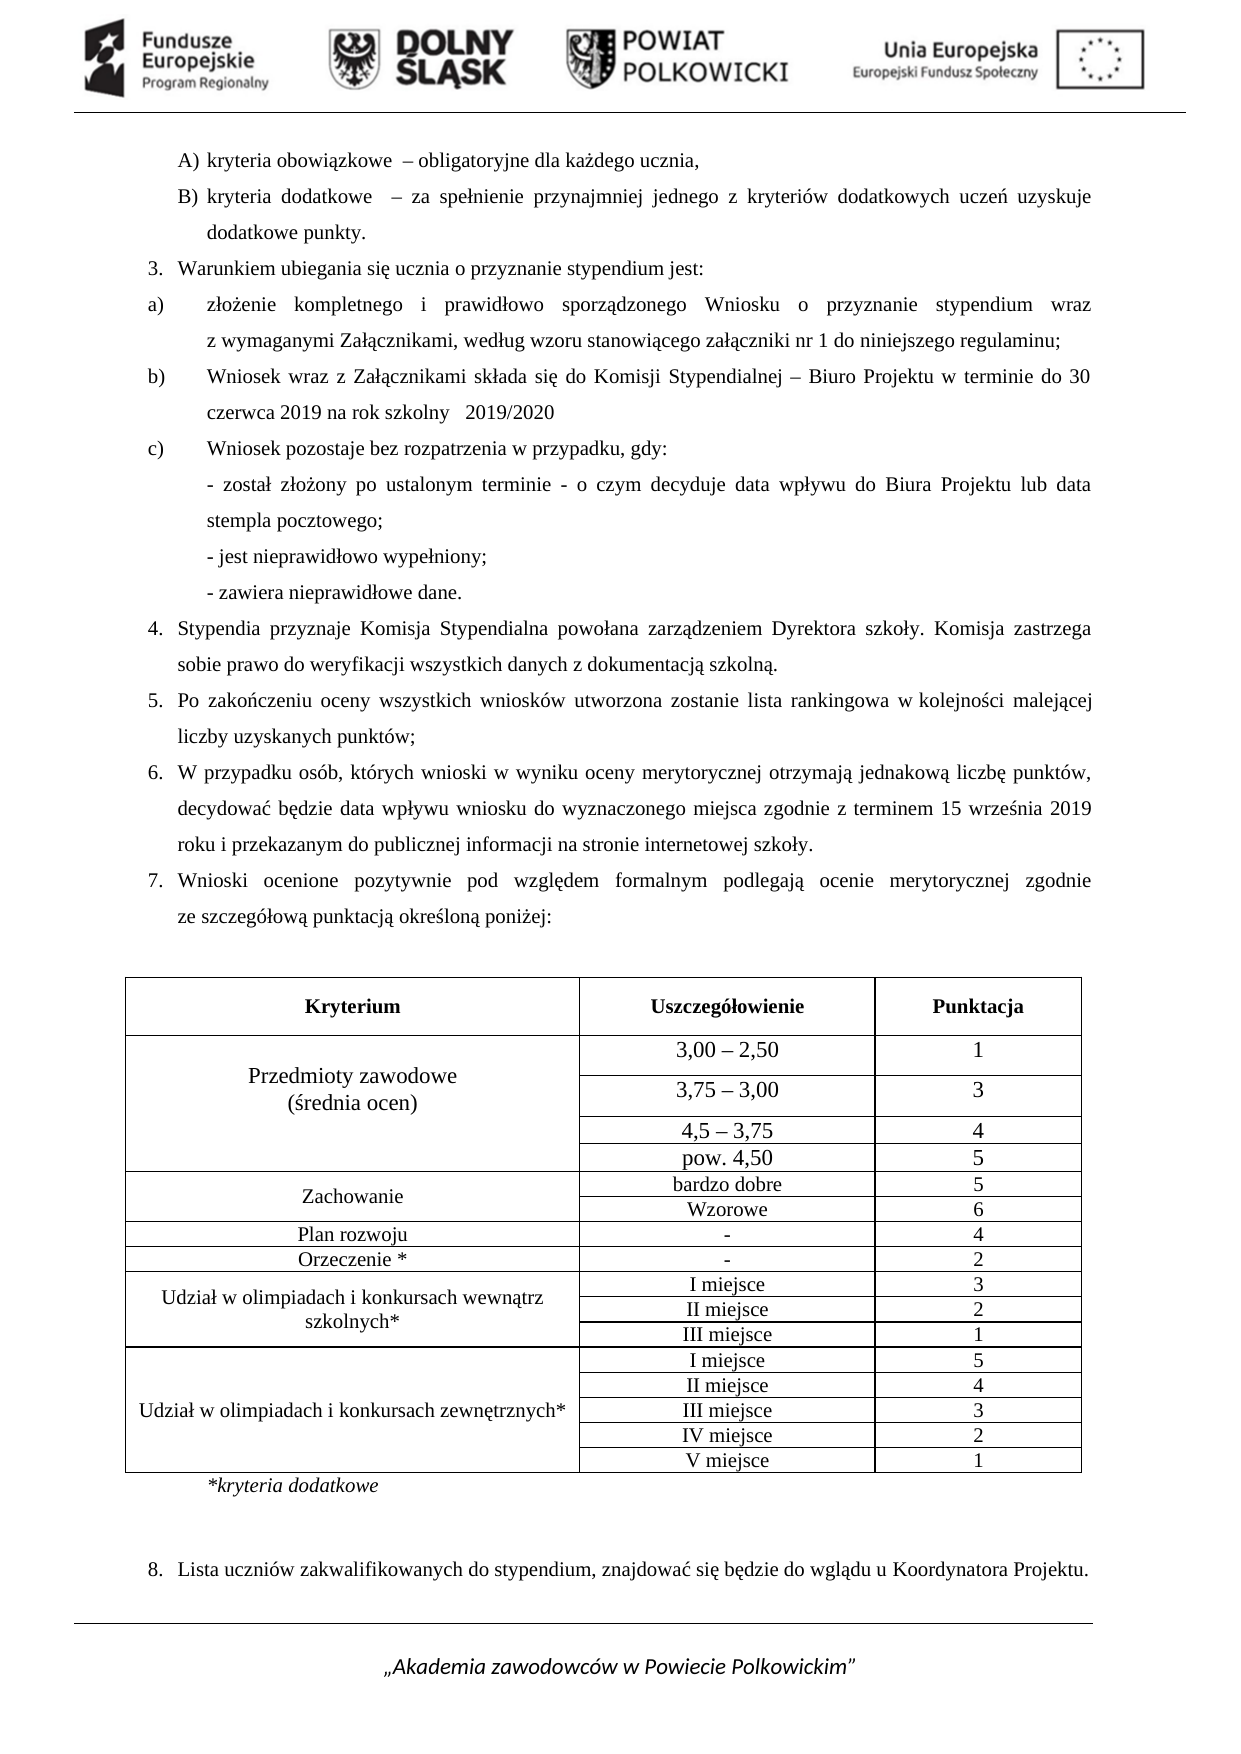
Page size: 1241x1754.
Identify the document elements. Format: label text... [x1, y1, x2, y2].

table_cell Zachowanie [126, 1172, 579, 1221]
table_cell 5 [876, 1172, 1081, 1196]
table_cell 4 [876, 1222, 1081, 1246]
list Wniosek wraz z Załącznikami składa się do Komisji Stypendialnej – Biuro Projektu w terminie do 30 czerwca 2019 na rok szkolny 2019/2020 [148, 364, 1093, 424]
table_cell Orzeczenie * [126, 1247, 579, 1271]
list Warunkiem ubiegania się ucznia o przyznanie stypendium jest: [148, 256, 1093, 280]
list Po zakończeniu oceny wszystkich wniosków utworzona zostanie lista rankingowa w kolejności malejącej liczby uzyskanych punktów; [148, 688, 1093, 748]
text - zawiera nieprawidłowe dane. [207, 580, 1093, 604]
table_cell 4 [876, 1117, 1081, 1143]
table_header Kryterium [126, 978, 579, 1035]
table_cell - [580, 1247, 874, 1271]
table_cell IV miejsce [580, 1423, 874, 1447]
table_cell II miejsce [580, 1373, 874, 1397]
table_cell 5 [876, 1348, 1081, 1372]
text - został złożony po ustalonym terminie - o czym decyduje data wpływu do Biura Projektu lub data stempla pocztowego; [207, 472, 1093, 532]
list Wniosek pozostaje bez rozpatrzenia w przypadku, gdy: [148, 436, 1093, 460]
table_cell III miejsce [580, 1398, 874, 1422]
table_cell V miejsce [580, 1448, 874, 1472]
table_cell 2 [876, 1297, 1081, 1321]
text - jest nieprawidłowo wypełniony; [207, 544, 1093, 568]
table_cell 2 [876, 1247, 1081, 1271]
list Stypendia przyznaje Komisja Stypendialna powołana zarządzeniem Dyrektora szkoły. Komisja zastrzega sobie prawo do weryfikacji wszystkich danych z dokumentacją szkolną. [148, 616, 1093, 676]
list kryteria dodatkowe – za spełnienie przynajmniej jednego z kryteriów dodatkowych uczeń uzyskuje dodatkowe punkty. [177, 184, 1093, 244]
picture [73, 14, 1165, 100]
list Wnioski ocenione pozytywnie pod względem formalnym podlegają ocenie merytorycznej zgodnie ze szczegółową punktacją określoną poniżej: [148, 868, 1093, 928]
table_cell 3,00 – 2,50 [580, 1036, 874, 1075]
table_cell 6 [876, 1197, 1081, 1221]
table_cell Plan rozwoju [126, 1222, 579, 1246]
table_cell 1 [876, 1036, 1081, 1075]
table_cell I miejsce [580, 1348, 874, 1372]
list W przypadku osób, których wnioski w wyniku oceny merytorycznej otrzymają jednakową liczbę punktów, decydować będzie data wpływu wniosku do wyznaczonego miejsca zgodnie z terminem 15 września 2019 roku i przekazanym do publicznej informacji na stronie internetowej szkoły. [148, 760, 1093, 856]
table_header Punktacja [876, 978, 1081, 1035]
table_cell 4,5 – 3,75 [580, 1117, 874, 1143]
table_cell 3 [876, 1076, 1081, 1116]
table_cell 3 [876, 1398, 1081, 1422]
table_cell pow. 4,50 [580, 1144, 874, 1171]
table_cell Udział w olimpiadach i konkursach zewnętrznych* [126, 1348, 579, 1472]
list Lista uczniów zakwalifikowanych do stypendium, znajdować się będzie do wglądu u Koordynatora Projektu. [148, 1557, 1093, 1581]
table_cell II miejsce [580, 1297, 874, 1321]
table_cell 5 [876, 1144, 1081, 1171]
text *kryteria dodatkowe [148, 1473, 1093, 1497]
table_header Uszczegółowienie [580, 978, 874, 1035]
table_cell Wzorowe [580, 1197, 874, 1221]
table_cell - [580, 1222, 874, 1246]
table_cell 3,75 – 3,00 [580, 1076, 874, 1116]
table_cell 1 [876, 1323, 1081, 1346]
table_cell 1 [876, 1448, 1081, 1472]
list kryteria obowiązkowe – obligatoryjne dla każdego ucznia, [177, 148, 1093, 172]
table_cell Udział w olimpiadach i konkursach wewnątrz szkolnych* [126, 1272, 579, 1346]
table_cell 4 [876, 1373, 1081, 1397]
table_cell I miejsce [580, 1272, 874, 1296]
table_cell 2 [876, 1423, 1081, 1447]
table_cell III miejsce [580, 1323, 874, 1346]
table_cell 3 [876, 1272, 1081, 1296]
list złożenie kompletnego i prawidłowo sporządzonego Wniosku o przyznanie stypendium wraz z wymaganymi Załącznikami, według wzoru stanowiącego załączniki nr 1 do niniejszego regulaminu; [148, 292, 1093, 352]
table_cell Przedmioty zawodowe (średnia ocen) [126, 1036, 579, 1171]
table_cell bardzo dobre [580, 1172, 874, 1196]
